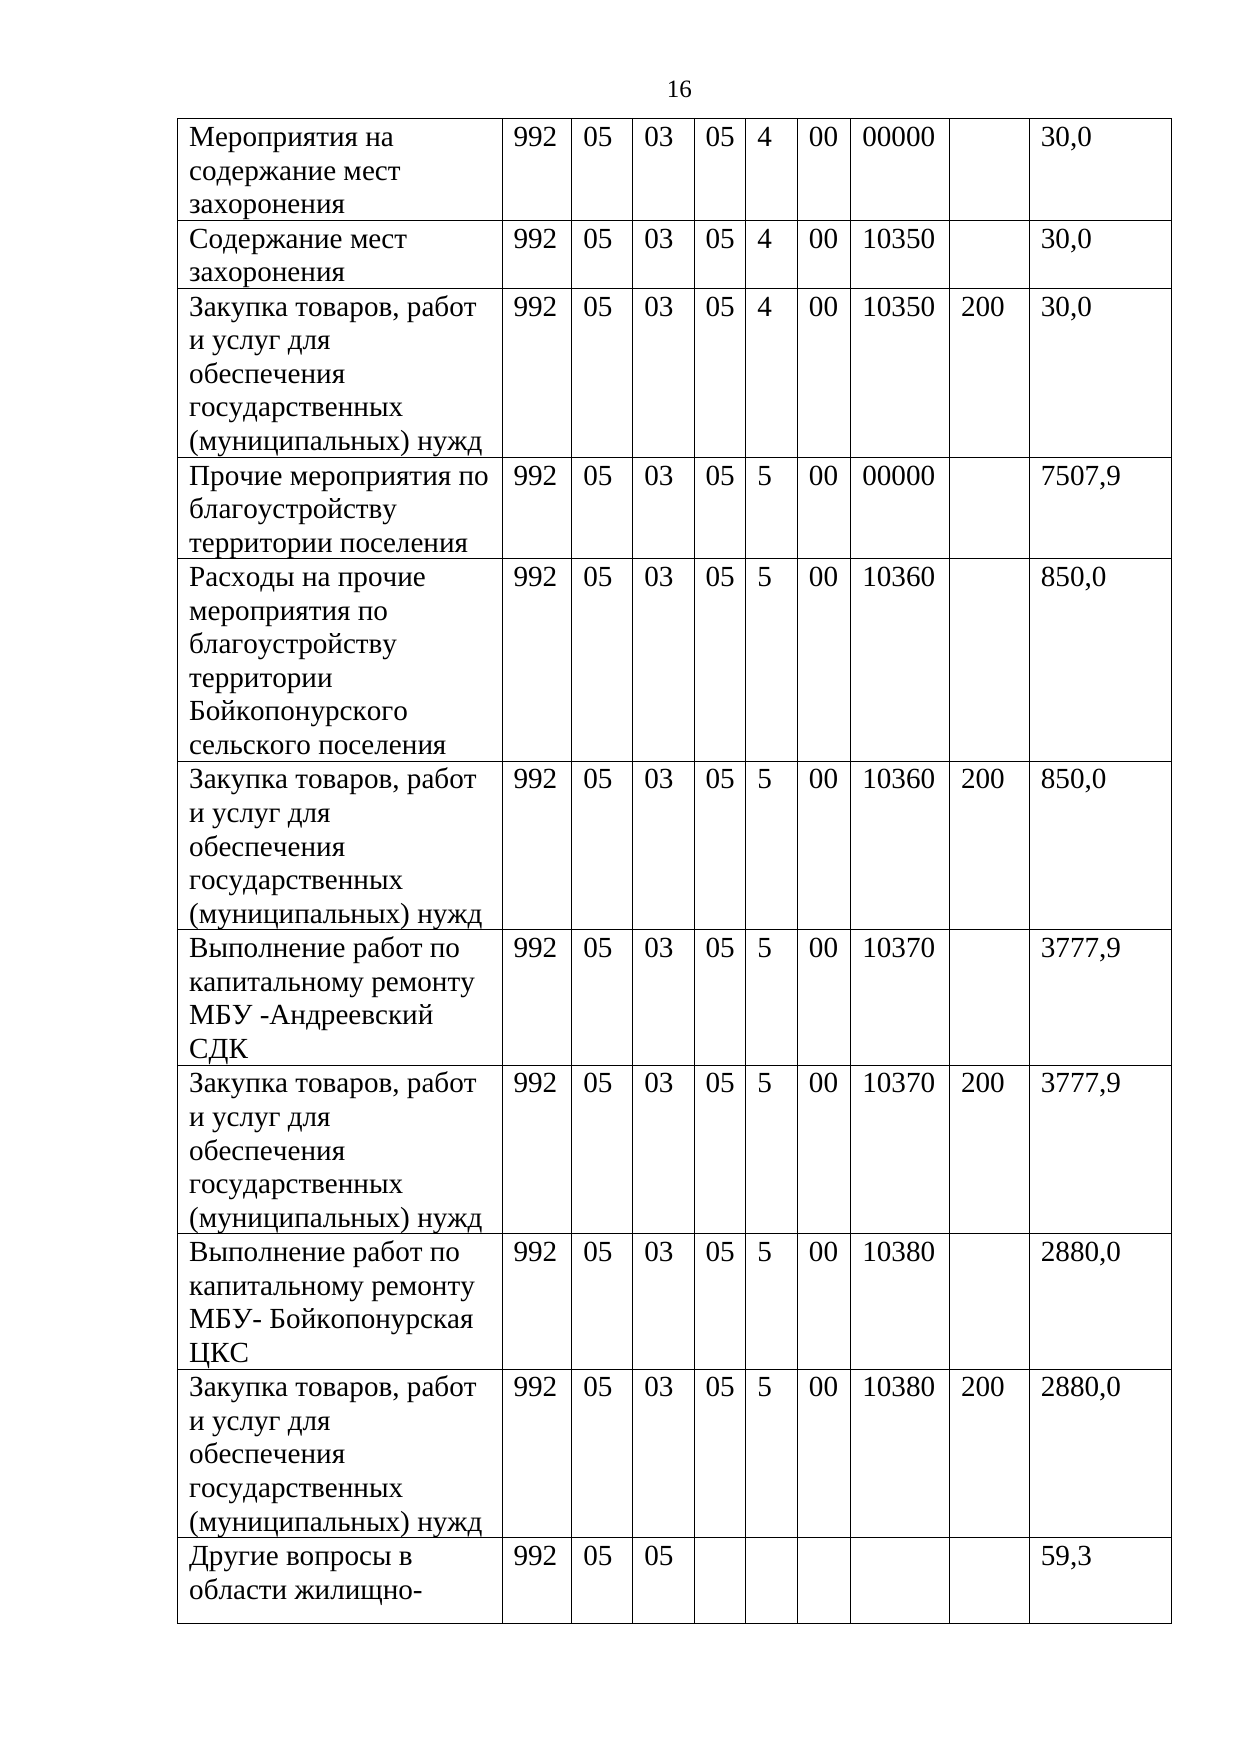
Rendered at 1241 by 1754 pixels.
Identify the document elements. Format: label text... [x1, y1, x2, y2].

table_cell 05 [572, 1234, 632, 1368]
table_cell Прочие мероприятия по благоустройству территории поселения [178, 458, 502, 558]
table_cell 03 [633, 221, 694, 288]
table_cell 4 [746, 119, 797, 220]
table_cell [178, 289, 502, 457]
table_cell [950, 221, 1029, 288]
table_cell 4 [746, 289, 797, 457]
table_cell 200 [950, 1066, 1029, 1233]
table_cell 992 [503, 930, 571, 1064]
table_cell 00 [798, 119, 850, 220]
table_cell 05 [695, 458, 745, 558]
table_cell 00 [798, 559, 850, 761]
table_cell 05 [572, 289, 632, 457]
table_cell Закупка товаров, работ и услуг для обеспечения государственных (муниципальных) нужд [178, 1370, 502, 1537]
table_cell Выполнение работ по капитальному ремонту МБУ- Бойкопонурская ЦКС [178, 1234, 502, 1368]
table_cell 10370 [851, 1066, 949, 1233]
table_cell 30,0 [1030, 119, 1171, 220]
table_cell 59,3 [1030, 1538, 1171, 1623]
table_cell 7507,9 [1030, 458, 1171, 558]
table_cell 05 [695, 289, 745, 457]
table_cell 10380 [851, 1234, 949, 1368]
table_cell 05 [695, 559, 745, 761]
table_cell 5 [746, 559, 797, 761]
table_cell 992 [503, 1234, 571, 1368]
table_cell 200 [950, 762, 1029, 929]
table_cell 05 [695, 930, 745, 1064]
table_cell 3777,9 [1030, 1066, 1171, 1233]
table_cell 992 [503, 289, 571, 457]
table_cell 992 [503, 1370, 571, 1537]
table_cell 992 [503, 1066, 571, 1233]
table_cell 10360 [851, 762, 949, 929]
table_cell 10350 [851, 221, 949, 288]
table_cell 03 [633, 289, 694, 457]
table_cell [950, 119, 1029, 220]
table_cell [798, 1538, 850, 1623]
table_cell Закупка товаров, работ и услуг для обеспечения государственных (муниципальных) нужд [178, 762, 502, 929]
table_cell [950, 559, 1029, 761]
table_cell 2880,0 [1030, 1234, 1171, 1368]
table_cell 05 [695, 1066, 745, 1233]
table_cell 05 [572, 559, 632, 761]
table_cell 03 [633, 1234, 694, 1368]
table_cell 4 [746, 221, 797, 288]
table_cell 05 [633, 1538, 694, 1623]
table_cell 992 [503, 1538, 571, 1623]
table_cell 03 [633, 930, 694, 1064]
table_cell 05 [695, 221, 745, 288]
table_cell 00 [798, 221, 850, 288]
table_cell Мероприятия на содержание мест захоронения [178, 119, 502, 220]
table_cell [950, 1538, 1029, 1623]
table_cell 10370 [851, 930, 949, 1064]
table_cell 05 [695, 1234, 745, 1368]
table_cell 992 [503, 762, 571, 929]
table_cell 03 [633, 119, 694, 220]
table_cell 10380 [851, 1370, 949, 1537]
table_cell 3777,9 [1030, 930, 1171, 1064]
table_cell Выполнение работ по капитальному ремонту МБУ -Андреевский СДК [178, 930, 502, 1064]
table_cell [695, 1538, 745, 1623]
table_cell 03 [633, 458, 694, 558]
table_cell [950, 1234, 1029, 1368]
table_cell 05 [572, 762, 632, 929]
table_cell 992 [503, 221, 571, 288]
table_cell 5 [746, 1066, 797, 1233]
table_cell Расходы на прочие мероприятия по благоустройству территории Бойкопонурского сельского поселения [178, 559, 502, 761]
table_cell 10360 [851, 559, 949, 761]
table_cell 05 [572, 458, 632, 558]
table_cell [950, 458, 1029, 558]
table_cell 30,0 [1030, 221, 1171, 288]
table_cell 03 [633, 1066, 694, 1233]
table_cell 00 [798, 1370, 850, 1537]
table_cell 5 [746, 1370, 797, 1537]
table_cell 5 [746, 458, 797, 558]
table_cell 5 [746, 930, 797, 1064]
table_cell 00 [798, 458, 850, 558]
table_cell 200 [950, 1370, 1029, 1537]
table_cell [746, 1538, 797, 1623]
table_cell Содержание мест захоронения [178, 221, 502, 288]
table_cell 00 [798, 289, 850, 457]
table_cell 992 [503, 119, 571, 220]
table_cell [178, 1538, 502, 1623]
table_cell 2880,0 [1030, 1370, 1171, 1537]
table_cell 850,0 [1030, 559, 1171, 761]
table_cell 992 [503, 559, 571, 761]
table_cell 05 [572, 119, 632, 220]
table_cell 850,0 [1030, 762, 1171, 929]
table_cell 05 [572, 1538, 632, 1623]
table_cell Закупка товаров, работ и услуг для обеспечения государственных (муниципальных) нужд [178, 1066, 502, 1233]
table_cell 05 [695, 762, 745, 929]
table_cell 10350 [851, 289, 949, 457]
table_cell 00000 [851, 458, 949, 558]
table_cell 5 [746, 762, 797, 929]
table_cell 992 [503, 458, 571, 558]
table_cell 05 [695, 1370, 745, 1537]
table_cell 00 [798, 762, 850, 929]
table_cell 00000 [851, 119, 949, 220]
table_cell 05 [695, 119, 745, 220]
table_cell 00 [798, 930, 850, 1064]
table_cell 05 [572, 930, 632, 1064]
table_cell 05 [572, 221, 632, 288]
table_cell [851, 1538, 949, 1623]
table_cell 03 [633, 762, 694, 929]
table_cell 30,0 [1030, 289, 1171, 457]
table_cell 00 [798, 1234, 850, 1368]
table_cell 00 [798, 1066, 850, 1233]
table_cell 05 [572, 1370, 632, 1537]
table_cell 03 [633, 559, 694, 761]
table_cell 05 [572, 1066, 632, 1233]
table_cell [950, 930, 1029, 1064]
table_cell 5 [746, 1234, 797, 1368]
table_cell 03 [633, 1370, 694, 1537]
table_cell 200 [950, 289, 1029, 457]
